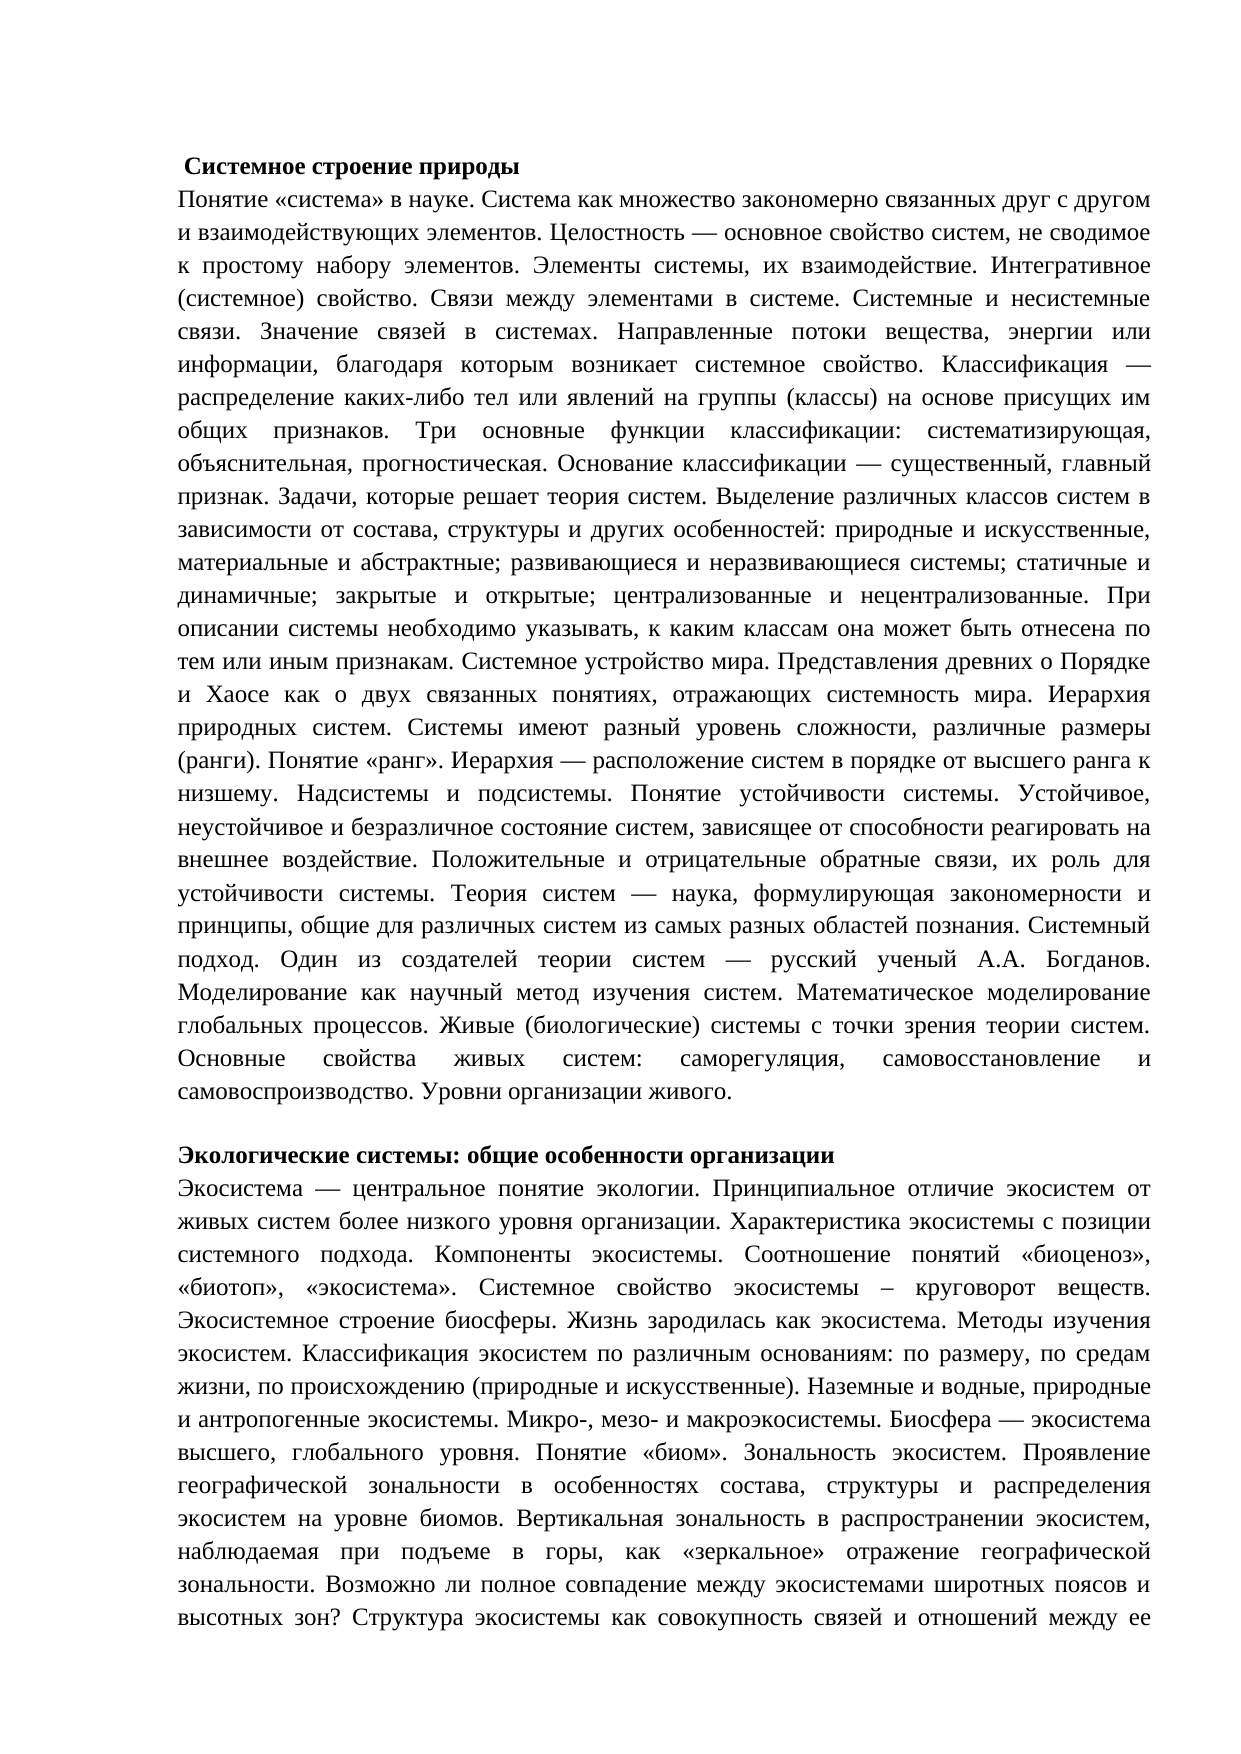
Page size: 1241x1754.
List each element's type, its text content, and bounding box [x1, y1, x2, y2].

text Понятие «система» в науке. Система как множество закономерно связанных друг с другом и взаимодействующих элементов. Целостность — основное свойство систем, не сводимое к простому набору элементов. Элементы системы, их взаимодействие. Интегративное (системное) свойство. Связи между элементами в системе. Системные и несистемные связи. Значение связей в системах. Направленные потоки вещества, энергии или информации, благодаря которым возникает системное свойство. Классификация — распределение каких-либо тел или явлений на группы (классы) на основе присущих им общих признаков. Три основные функции классификации: систематизирующая, объяснительная, прогностическая. Основание классификации — существенный, главный признак. Задачи, которые решает теория систем. Выделение различных классов систем в зависимости от состава, структуры и других особенностей: природные и искусственные, материальные и абстрактные; развивающиеся и неразвивающиеся системы; статичные и динамичные; закрытые и открытые; централизованные и нецентрализованные. При описании системы необходимо указывать, к каким классам она может быть отнесена по тем или иным признакам. Системное устройство мира. Представления древних о Порядке и Хаосе как о двух связанных понятиях, отражающих системность мира. Иерархия природных систем. Системы имеют разный уровень сложности, различные размеры (ранги). Понятие «ранг». Иерархия — расположение систем в порядке от высшего ранга к низшему. Надсистемы и подсистемы. Понятие устойчивости системы. Устойчивое, неустойчивое и безразличное состояние систем, зависящее от способности реагировать на внешнее воздействие. Положительные и отрицательные обратные связи, их роль для устойчивости системы. Теория систем — наука, формулирующая закономерности и принципы, общие для различных систем из самых разных областей познания. Системный подход. Один из создателей теории систем — русский ученый А.А. Богданов. Моделирование как научный метод изучения систем. Математическое моделирование глобальных процессов. Живые (биологические) системы с точки зрения теории систем. Основные свойства живых систем: саморегуляция, самовосстановление и самовоспроизводство. Уровни организации живого. [177, 184, 1152, 1104]
text Экологические системы: общие особенности организации [177, 1140, 1152, 1169]
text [177, 1173, 1152, 1631]
text Системное строение природы [177, 151, 1152, 180]
